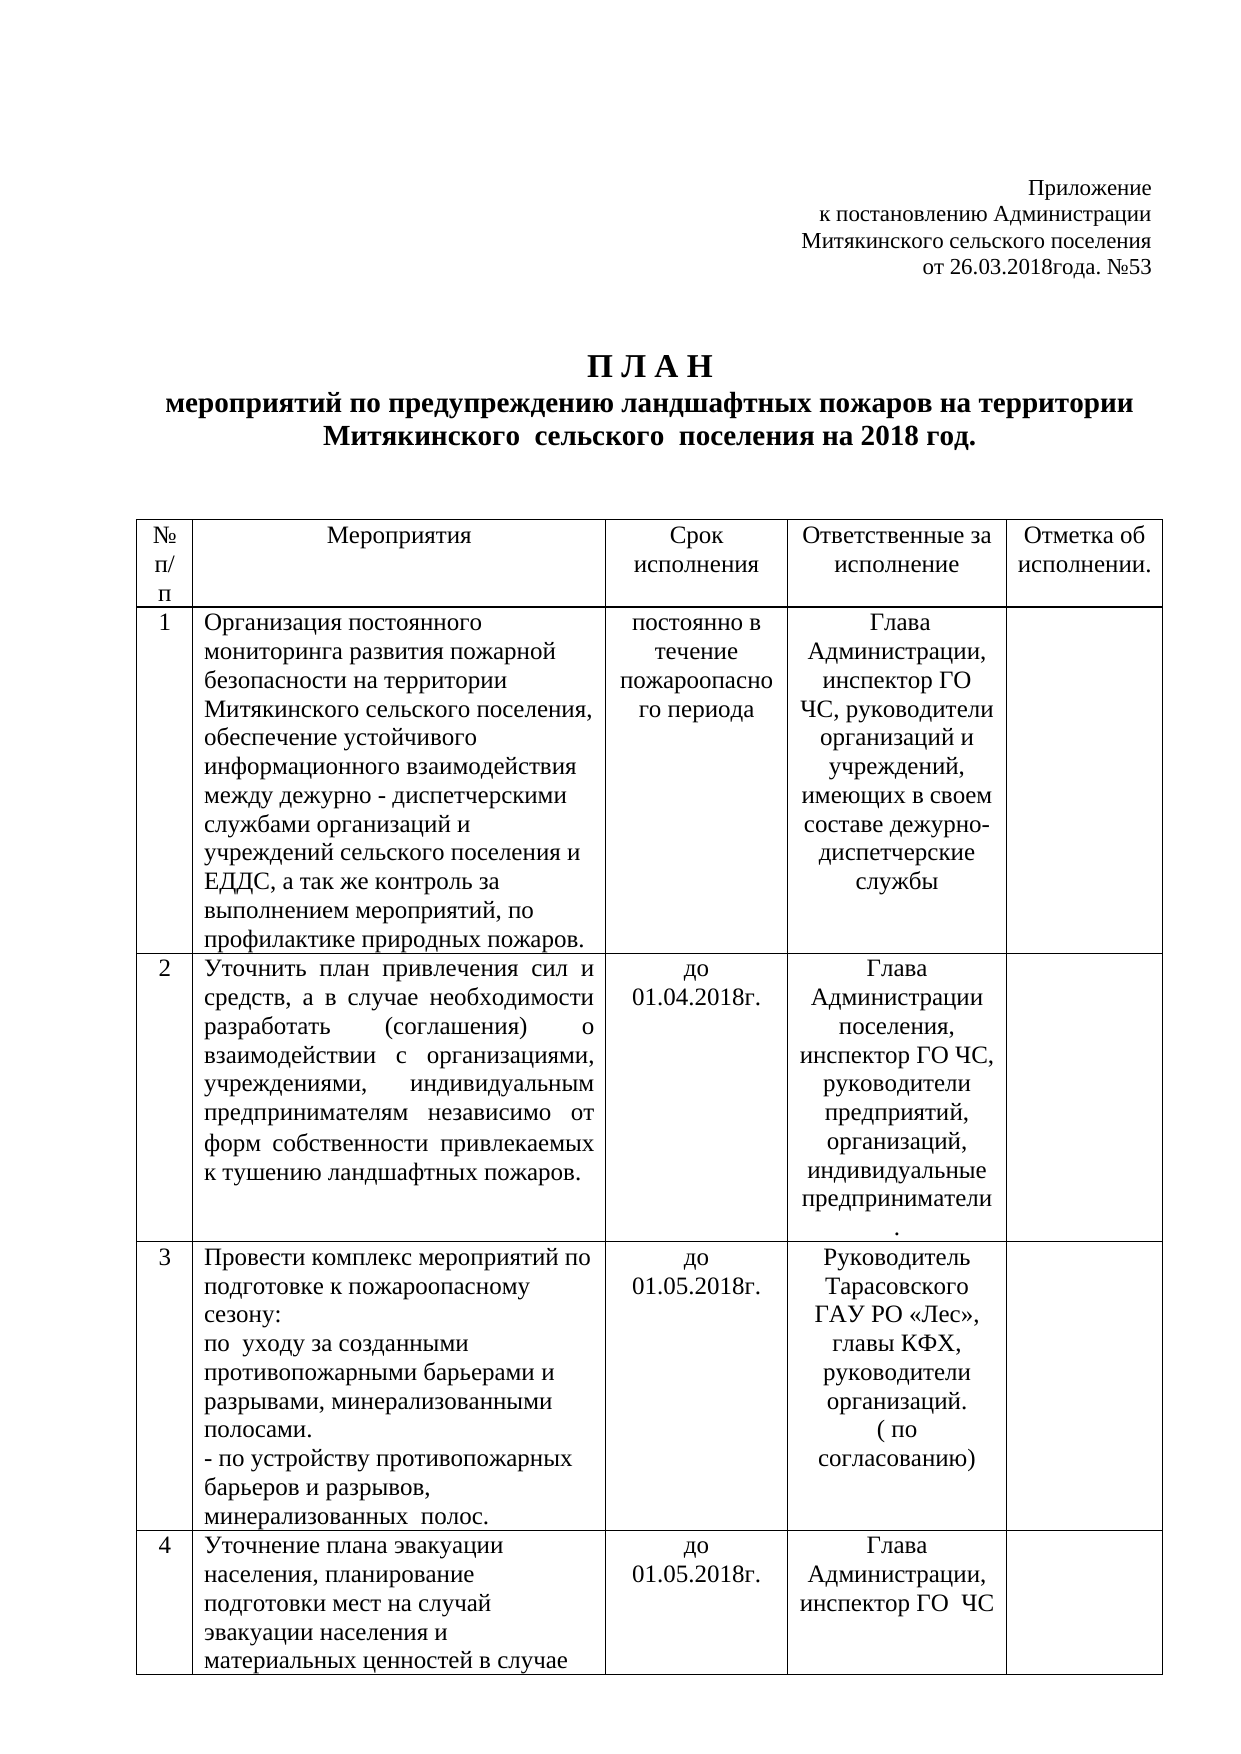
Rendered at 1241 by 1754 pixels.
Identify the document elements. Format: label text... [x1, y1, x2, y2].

table_cell Руководитель Тарасовского ГАУ РО «Лес», главы КФХ, руководители организаций. ( по согласованию) [788, 1242, 1006, 1529]
table_cell до 01.04.2018г. [606, 954, 787, 1241]
table_cell Организация постоянного мониторинга развития пожарной безопасности на территории Митякинского сельского поселения, обеспечение устойчивого информационного взаимодействия между дежурно - диспетчерскими службами организаций и учреждений сельского поселения и ЕДДС, а так же контроль за выполнением мероприятий, по профилактике природных пожаров. [193, 608, 605, 952]
table_cell [1007, 954, 1162, 1241]
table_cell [788, 1531, 1006, 1674]
table_cell 2 [137, 954, 192, 1241]
table_cell постоянно в течение пожароопасного периода [606, 608, 787, 952]
table_header Мероприятия [193, 520, 605, 606]
table_cell до 01.05.2018г. [606, 1242, 787, 1529]
text Митякинского сельского поселения на 2018 год. [148, 418, 1152, 452]
text от 26.03.2018года. №53 [148, 253, 1152, 279]
text Приложение [148, 174, 1152, 200]
table_cell Уточнить план привлечения сил и средств, а в случае необходимости разработать (соглашения) о взаимодействии с организациями, учреждениями, индивидуальным предпринимателям независимо от форм собственности привлекаемых к тушению ландшафтных пожаров. [193, 954, 605, 1241]
table_header № п/п [137, 520, 192, 606]
text мероприятий по предупреждению ландшафтных пожаров на территории [148, 385, 1152, 418]
text к постановлению Администрации [148, 200, 1152, 227]
table_cell 3 [137, 1242, 192, 1529]
table_cell Провести комплекс мероприятий по подготовке к пожароопасному сезону: по уходу за созданными противопожарными барьерами и разрывами, минерализованными полосами. - по устройству противопожарных барьеров и разрывов, минерализованных полос. [193, 1242, 605, 1529]
table_header Срок исполнения [606, 520, 787, 606]
table_cell Глава Администрации, инспектор ГО ЧС, руководители организаций и учреждений, имеющих в своем составе дежурно-диспетчерские службы [788, 608, 1006, 952]
table_header Ответственные за исполнение [788, 520, 1006, 606]
table_cell [1007, 608, 1162, 952]
table_header Отметка об исполнении. [1007, 520, 1162, 606]
table_cell 1 [137, 608, 192, 952]
text П Л А Н [148, 347, 1152, 385]
table_cell до 01.05.2018г. [606, 1531, 787, 1674]
text Митякинского сельского поселения [148, 227, 1152, 253]
table_cell Глава Администрации поселения, инспектор ГО ЧС, руководители предприятий, организаций, индивидуальные предприниматели. [788, 954, 1006, 1241]
table_cell [1007, 1531, 1162, 1674]
table_cell [1007, 1242, 1162, 1529]
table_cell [193, 1531, 605, 1674]
table_cell 4 [137, 1531, 192, 1674]
